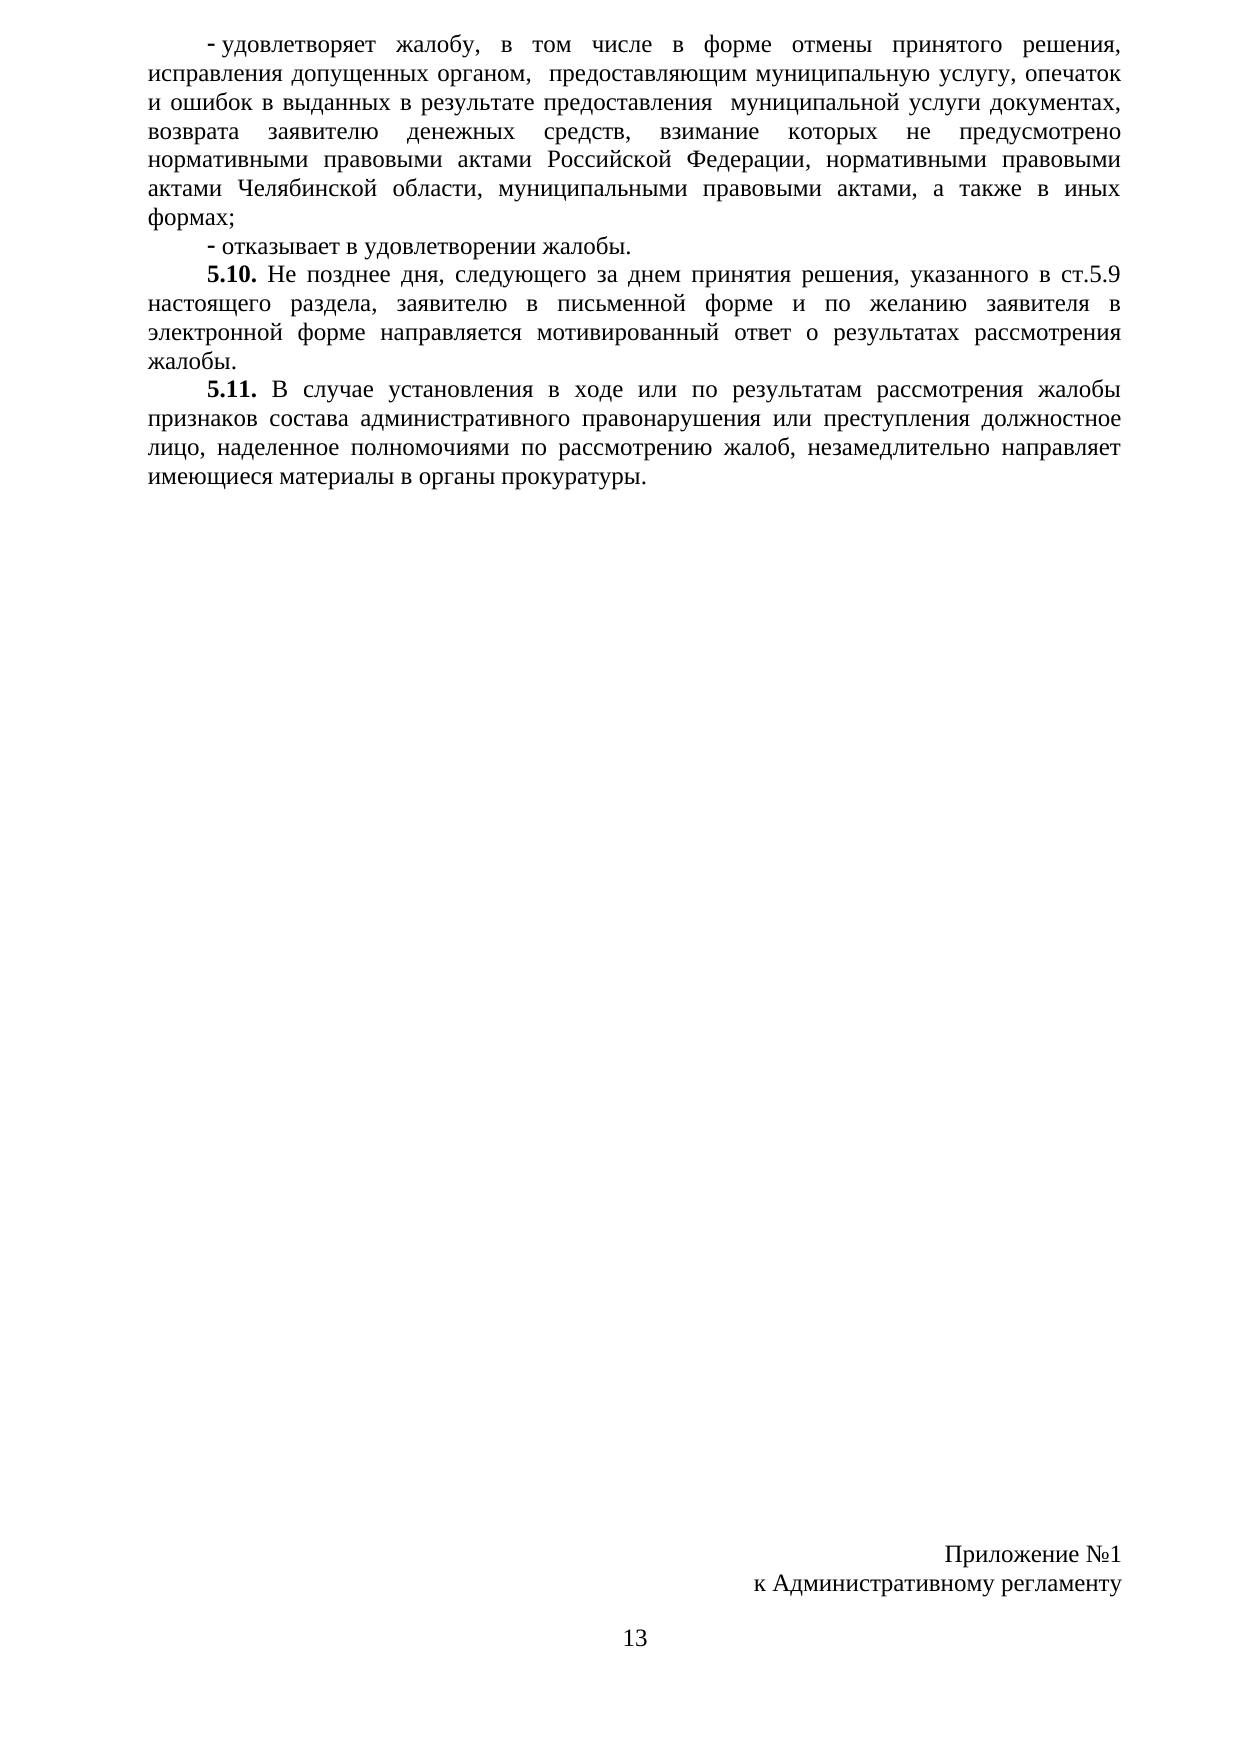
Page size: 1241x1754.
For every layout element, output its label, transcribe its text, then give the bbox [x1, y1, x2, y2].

text к Административному регламенту [148, 1568, 1122, 1597]
text 5.10. Не позднее дня, следующего за днем принятия решения, указанного в ст.5.9 настоящего раздела, заявителю в письменной форме и по желанию заявителя в электронной форме направляется мотивированный ответ о результатах рассмотрения жалобы. [148, 259, 1122, 374]
list удовлетворяет жалобу, в том числе в форме отмены принятого решения, исправления допущенных органом, предоставляющим муниципальную услугу, опечаток и ошибок в выданных в результате предоставления муниципальной услуги документах, возврата заявителю денежных средств, взимание которых не предусмотрено нормативными правовыми актами Российской Федерации, нормативными правовыми актами Челябинской области, муниципальными правовыми актами, а также в иных формах; [148, 29, 1122, 231]
text 5.11. В случае установления в ходе или по результатам рассмотрения жалобы признаков состава административного правонарушения или преступления должностное лицо, наделенное полномочиями по рассмотрению жалоб, незамедлительно направляет имеющиеся материалы в органы прокуратуры. [148, 374, 1122, 489]
text Приложение №1 [148, 1539, 1122, 1568]
list отказывает в удовлетворении жалобы. [148, 231, 1122, 259]
